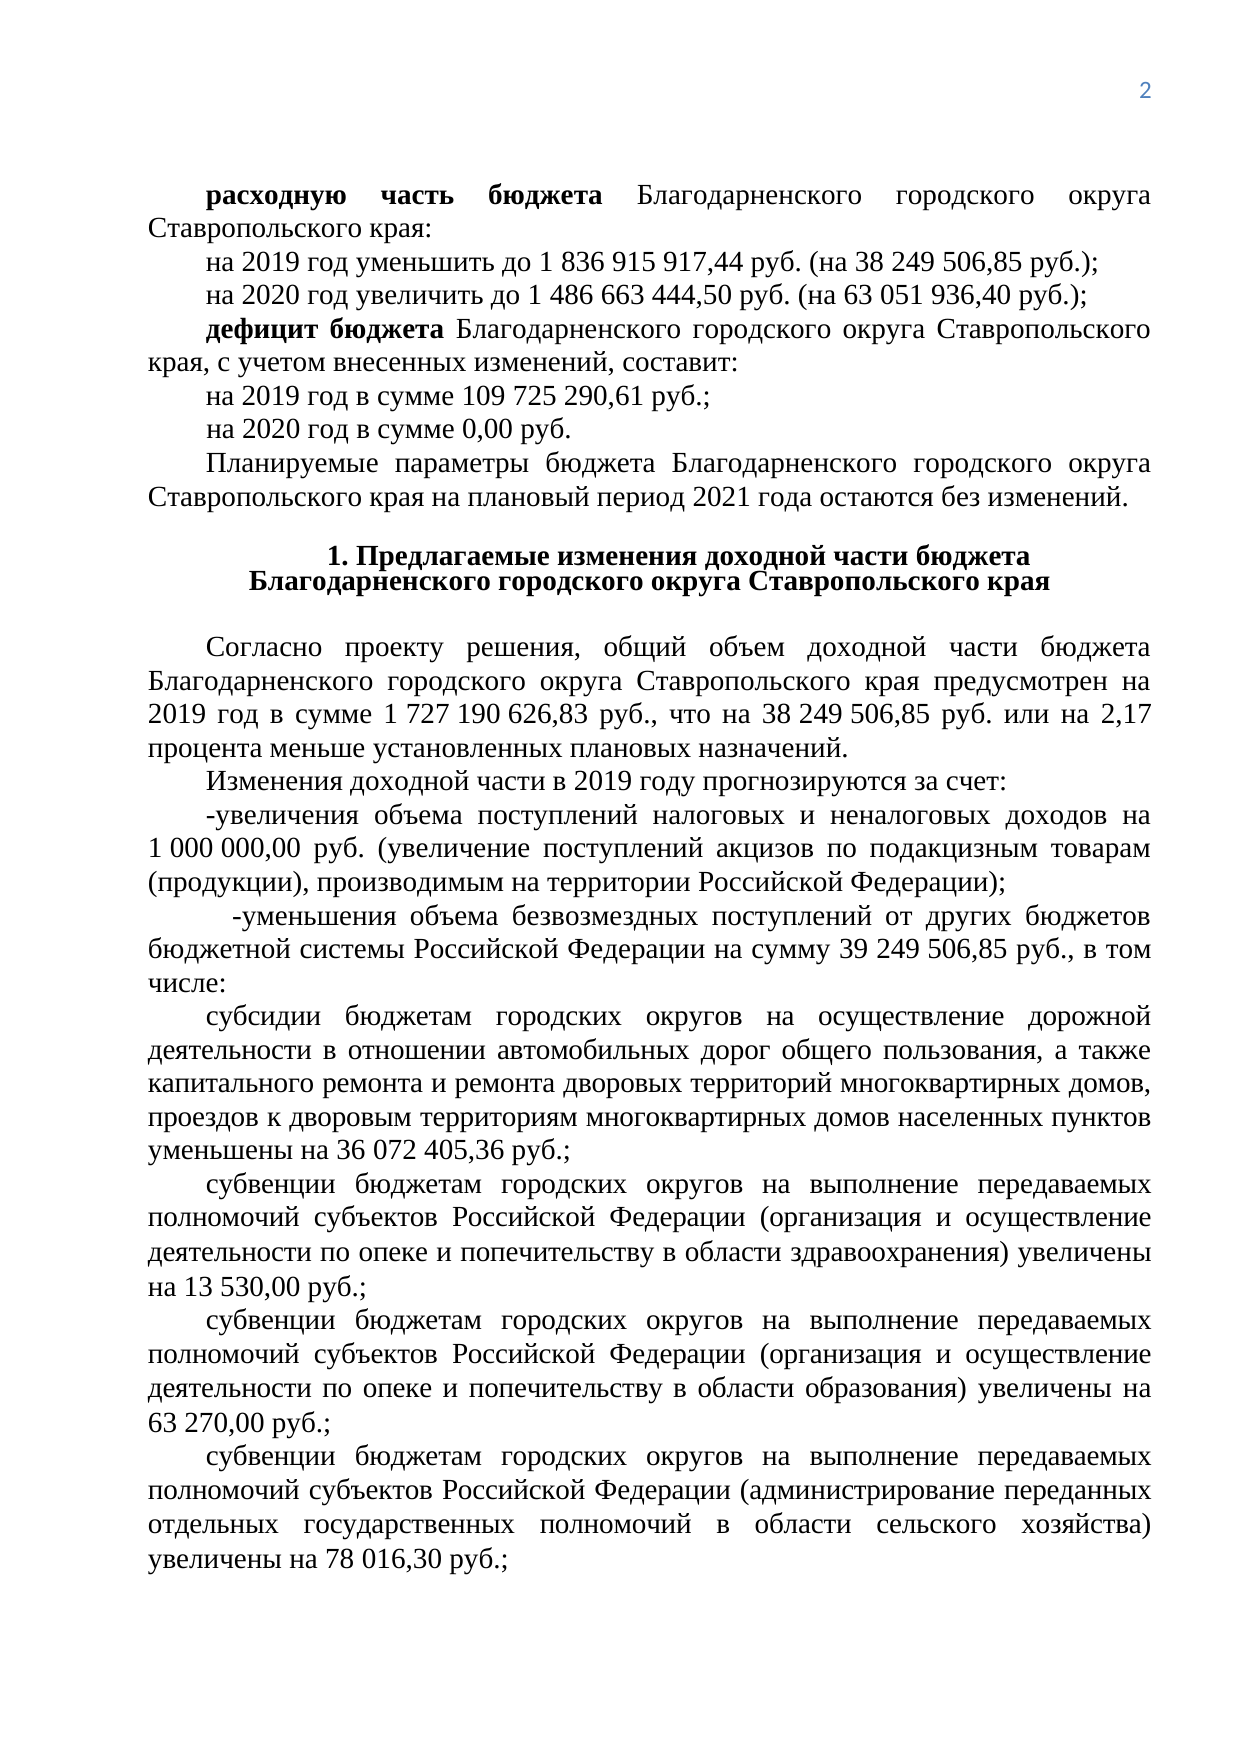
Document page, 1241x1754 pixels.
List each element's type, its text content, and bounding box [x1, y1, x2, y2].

text -увеличения объема поступлений налоговых и неналоговых доходов на 1 000 000,00 руб. (увеличение поступлений акцизов по подакцизным товарам (продукции), производимым на территории Российской Федерации); [148, 797, 1152, 898]
text 1. Предлагаемые изменения доходной части бюджета Благодарненского городского округа Ставропольского края [148, 546, 1152, 596]
text Согласно проекту решения, общий объем доходной части бюджета Благодарненского городского округа Ставропольского края предусмотрен на 2019 год в сумме 1 727 190 626,83 руб., что на 38 249 506,85 руб. или на 2,17 процента меньше установленных плановых назначений. [148, 629, 1152, 763]
text на 2020 год увеличить до 1 486 663 444,50 руб. (на 63 051 936,40 руб.); [148, 277, 1152, 311]
text дефицит бюджета Благодарненского городского округа Ставропольского края, с учетом внесенных изменений, составит: [148, 311, 1152, 378]
text Изменения доходной части в 2019 году прогнозируются за счет: [148, 763, 1152, 797]
text на 2019 год уменьшить до 1 836 915 917,44 руб. (на 38 249 506,85 руб.); [148, 244, 1152, 277]
text на 2020 год в сумме 0,00 руб. [148, 412, 1152, 445]
text -уменьшения объема безвозмездных поступлений от других бюджетов бюджетной системы Российской Федерации на сумму 39 249 506,85 руб., в том числе: [148, 898, 1152, 998]
text на 2019 год в сумме 109 725 290,61 руб.; [148, 378, 1152, 412]
text расходную часть бюджета Благодарненского городского округа Ставропольского края: [148, 177, 1152, 244]
text субвенции бюджетам городских округов на выполнение передаваемых полномочий субъектов Российской Федерации (организация и осуществление деятельности по опеке и попечительству в области здравоохранения) увеличены на 13 530,00 руб.; [148, 1166, 1152, 1302]
text субвенции бюджетам городских округов на выполнение передаваемых полномочий субъектов Российской Федерации (организация и осуществление деятельности по опеке и попечительству в области образования) увеличены на 63 270,00 руб.; [148, 1302, 1152, 1438]
text субсидии бюджетам городских округов на осуществление дорожной деятельности в отношении автомобильных дорог общего пользования, а также капитального ремонта и ремонта дворовых территорий многоквартирных домов, проездов к дворовым территориям многоквартирных домов населенных пунктов уменьшены на 36 072 405,36 руб.; [148, 998, 1152, 1166]
text субвенции бюджетам городских округов на выполнение передаваемых полномочий субъектов Российской Федерации (администрирование переданных отдельных государственных полномочий в области сельского хозяйства) увеличены на 78 016,30 руб.; [148, 1438, 1152, 1575]
text Планируемые параметры бюджета Благодарненского городского округа Ставропольского края на плановый период 2021 года остаются без изменений. [148, 445, 1152, 512]
